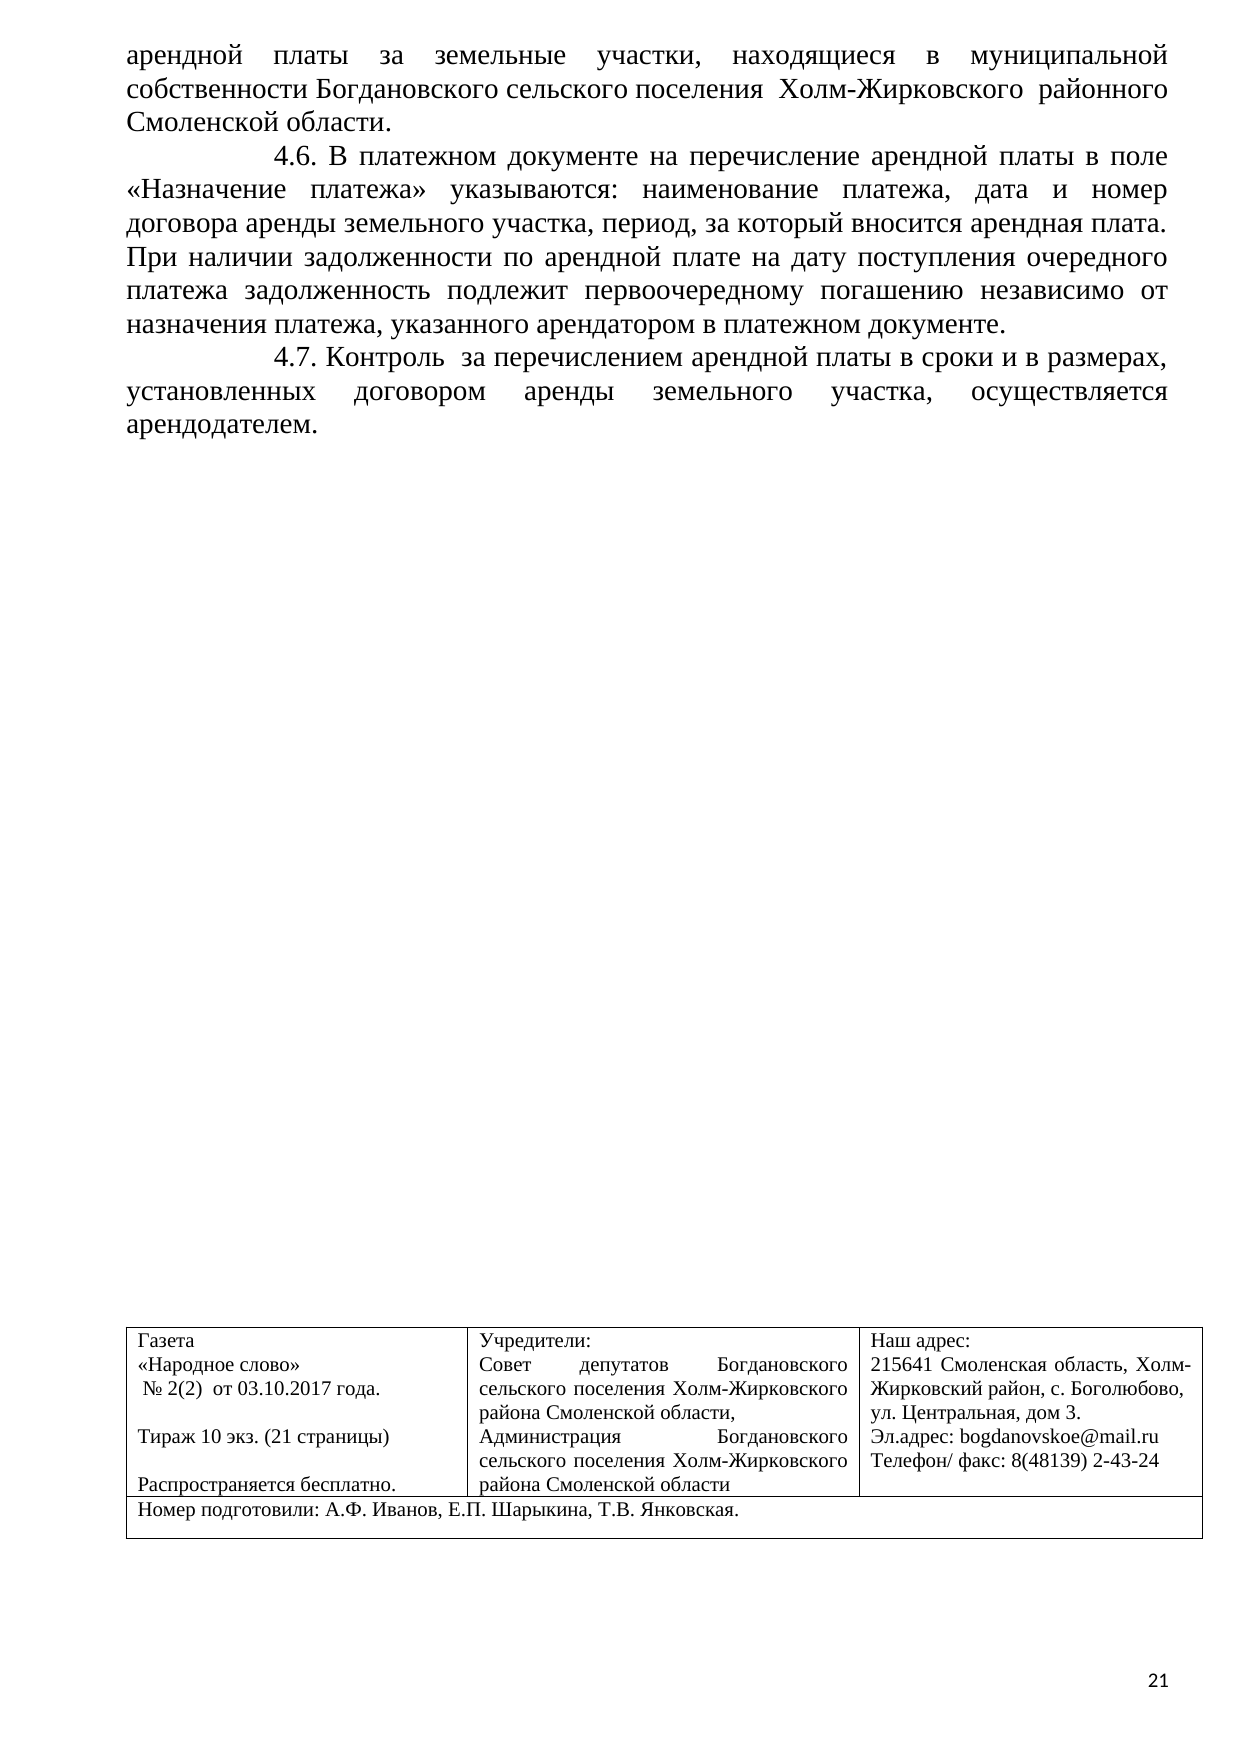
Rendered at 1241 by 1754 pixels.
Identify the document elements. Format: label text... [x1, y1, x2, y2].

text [126, 37, 1169, 138]
text 4.6. В платежном документе на перечисление арендной платы в поле «Назначение платежа» указываются: наименование платежа, дата и номер договора аренды земельного участка, период, за который вносится арендная плата. При наличии задолженности по арендной плате на дату поступления очередного платежа задолженность подлежит первоочередному погашению независимо от назначения платежа, указанного арендатором в платежном документе. [126, 138, 1169, 339]
table_header Газета «Народное слово» № 2(2) от 03.10.2017 года. Тираж 10 экз. (21 страницы) Распространяется бесплатно. [127, 1328, 467, 1496]
text 4.7. Контроль за перечислением арендной платы в сроки и в размерах, установленных договором аренды земельного участка, осуществляется арендодателем. [126, 339, 1169, 440]
table_header Учредители: Совет депутатов Богдановского сельского поселения Холм-Жирковского района Смоленской области, Администрация Богдановского сельского поселения Холм-Жирковского района Смоленской области [468, 1328, 859, 1496]
table_cell Номер подготовили: А.Ф. Иванов, Е.П. Шарыкина, Т.В. Янковская. [127, 1497, 1202, 1538]
table_header Наш адрес: 215641 Смоленская область, Холм-Жирковский район, с. Боголюбово, ул. Центральная, дом 3. Эл.адрес: bogdanovskoe@mail.ru Телефон/ факс: 8(48139) 2-43-24 [860, 1328, 1202, 1496]
